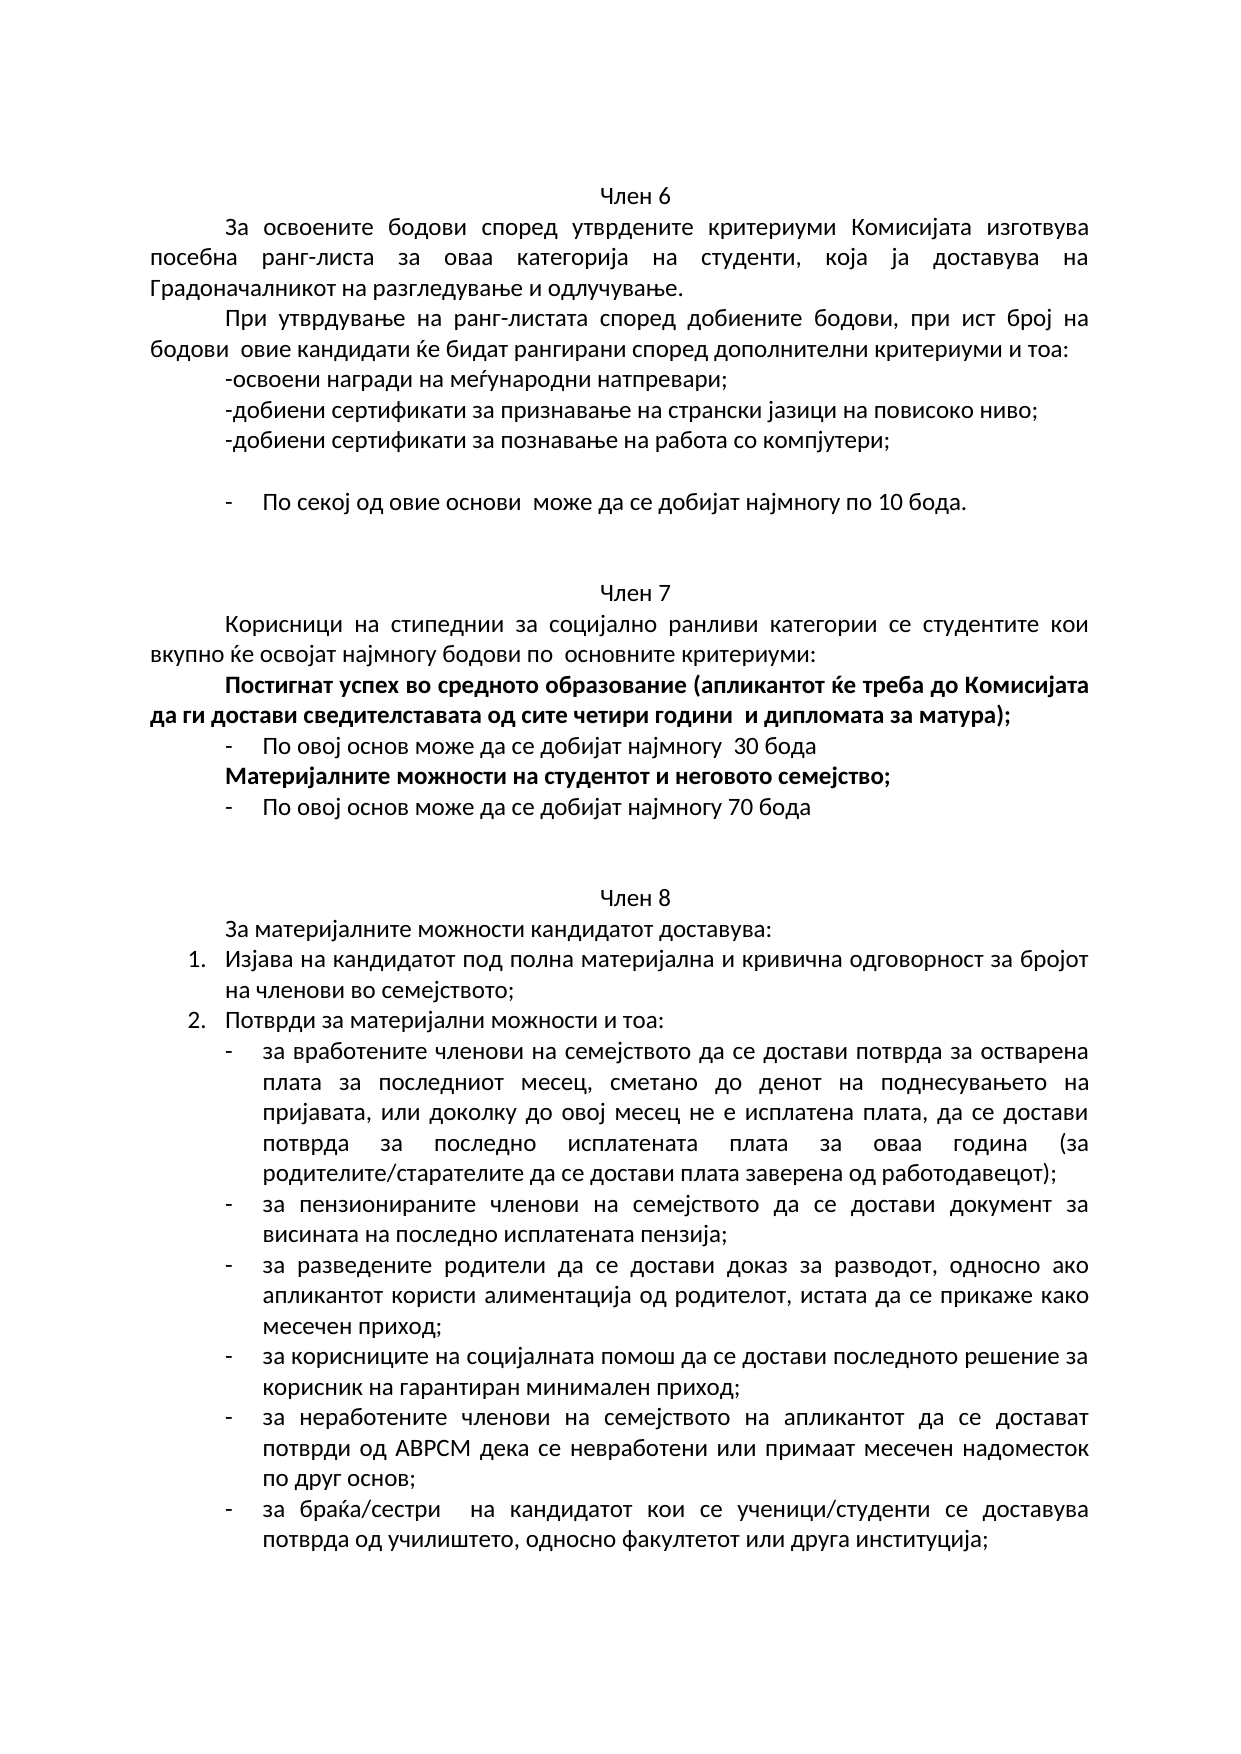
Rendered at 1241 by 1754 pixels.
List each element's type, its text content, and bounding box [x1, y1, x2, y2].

list за вработените членови на семејството да се достави потврда за остварена плата за последниот месец, сметано до денот на поднесувањето на пријавата, или доколку до овој месец не е исплатена плата, да се достави потврда за последно исплатената плата за оваа година (за родителите/старателите да се достави плата заверена од работодавецот); [225, 1035, 1090, 1188]
list за разведените родители да се достави доказ за разводот, односно ако апликантот користи алиментација од родителот, истата да се прикаже како месечен приход; [225, 1249, 1090, 1340]
text Материјалните можности на студентот и неговото семејство; [187, 760, 1090, 791]
text -освоени награди на меѓународни натпревари; [150, 364, 1090, 394]
list По секој од овие основи може да се добијат најмногу по 10 бода. [225, 486, 1090, 516]
text Корисници на стипеднии за социјално ранливи категории се студентите кои вкупно ќе освојат најмногу бодови по основните критериуми: [150, 608, 1090, 669]
list По овој основ може да се добијат најмногу 30 бода [225, 730, 1090, 760]
list Изјава на кандидатот под полна материјална и кривична одговорност за бројот на членови во семејството; [187, 943, 1090, 1004]
text -добиени сертификати за познавање на работа со компјутери; [150, 425, 1090, 455]
text Член 7 [600, 577, 1090, 608]
list за браќа/сестри на кандидатот кои се ученици/студенти се доставува потврда од училиштето, односно факултетот или друга институција; [225, 1493, 1090, 1554]
list за корисниците на социјалната помош да се достави последното решение за корисник на гарантиран минимален приход; [225, 1340, 1090, 1401]
text За материјалните можности кандидатот доставува: [150, 913, 1090, 943]
text Член 8 [600, 882, 1090, 913]
list Потврди за материјални можности и тоа: [187, 1004, 1090, 1035]
text За oсвоените бодови според утврдените критериуми Комисијата изготвува посебна ранг-листа за оваа категорија на студенти, која ја доставува на Градоначалникот на разгледување и одлучување. [150, 211, 1090, 303]
text Член 6 [525, 181, 1090, 211]
text При утврдување на ранг-листата според добиените бодови, при ист број на бодови овие кандидати ќе бидат рангирани според дополнителни критериуми и тоа: [150, 303, 1090, 364]
list По овој основ може да се добијат најмногу 70 бода [225, 791, 1090, 821]
list за неработените членови на семејството на апликантот да се достават потврди од АВРСМ дека се невработени или примаат месечен надоместок по друг основ; [225, 1401, 1090, 1493]
text Постигнат успех во средното образование (апликантот ќе треба до Комисијата да ги достави сведителставата од сите четири години и дипломата за матура); [150, 669, 1090, 730]
text -добиени сертификати за признавање на странски јазици на повисоко ниво; [150, 394, 1090, 425]
list за пензионираните членови на семејството да се достави документ за висината на последно исплатената пензија; [225, 1188, 1090, 1249]
